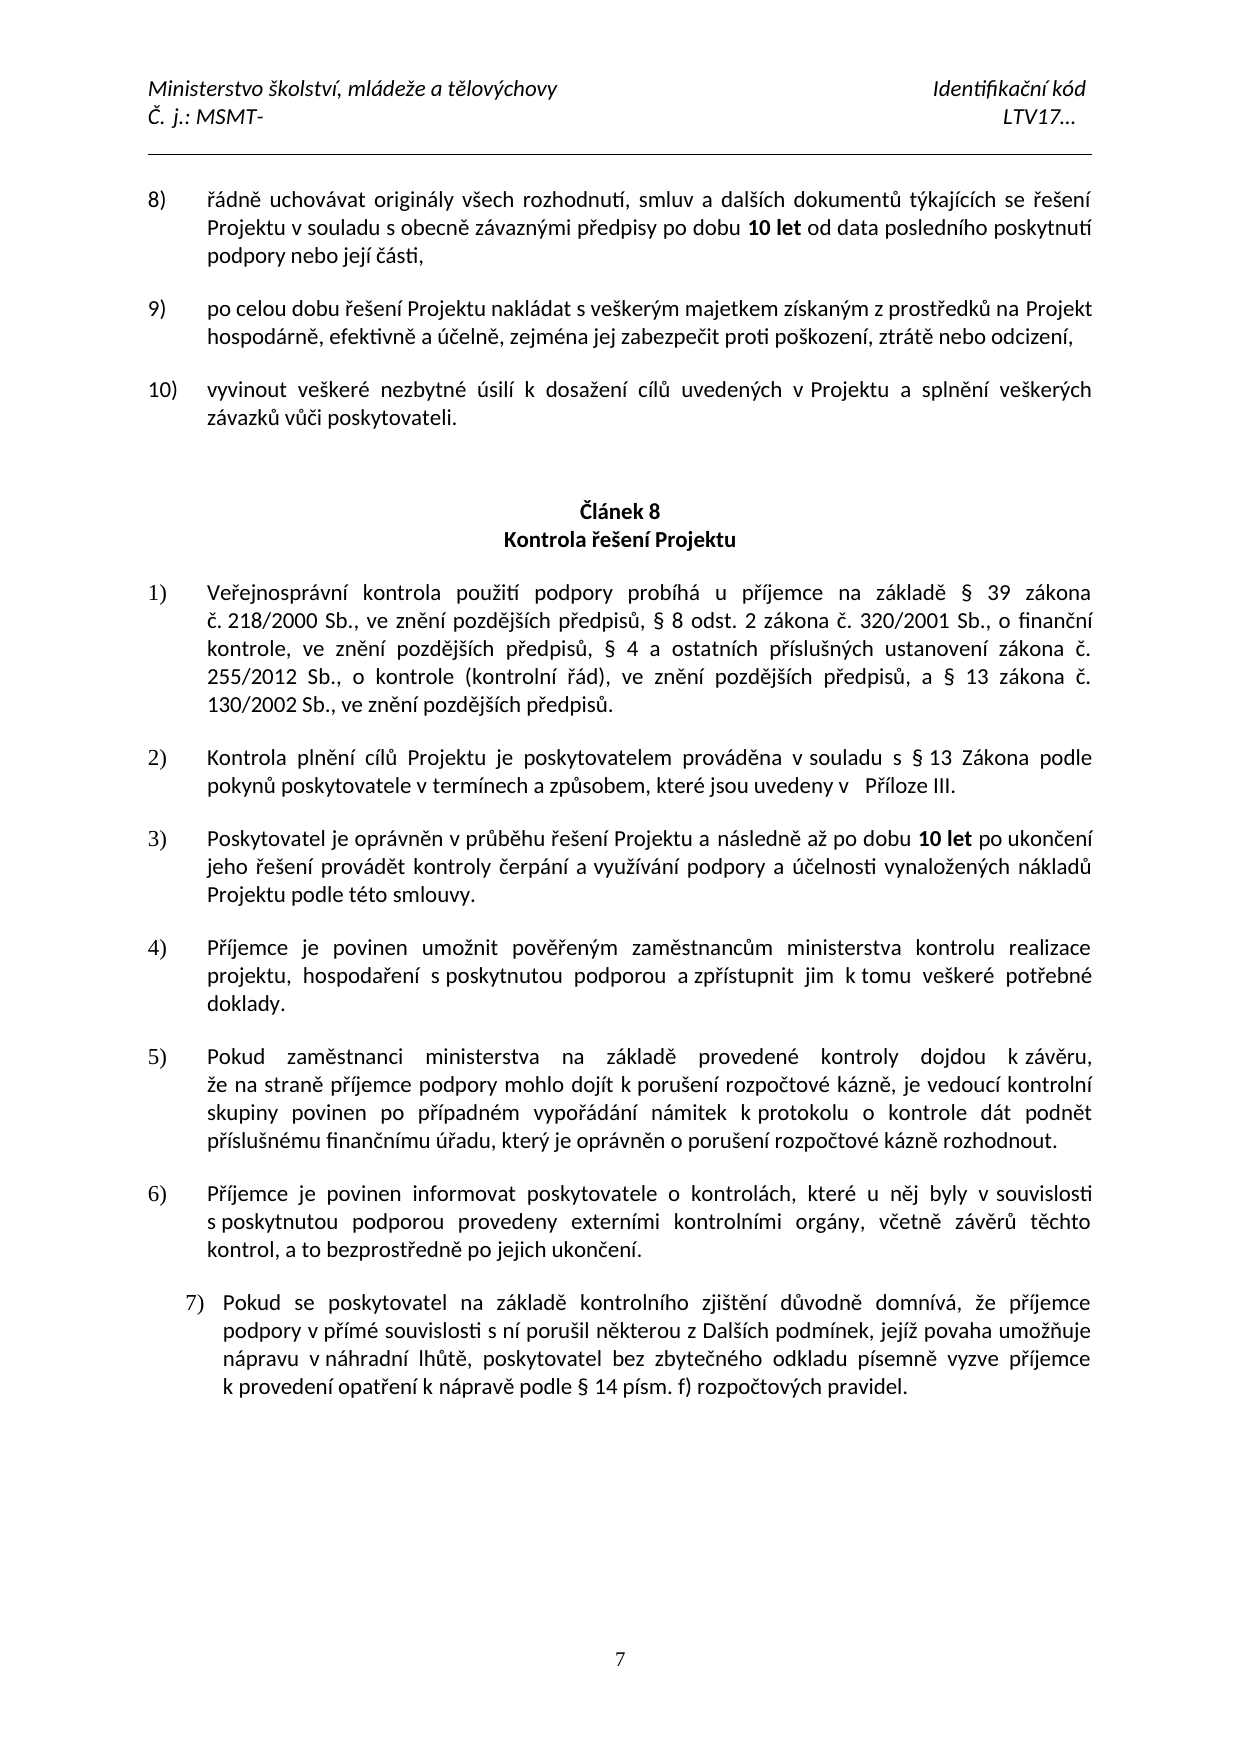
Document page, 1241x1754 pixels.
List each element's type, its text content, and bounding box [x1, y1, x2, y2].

list řádně uchovávat originály všech rozhodnutí, smluv a dalších dokumentů týkajících se řešení Projektu v souladu s obecně závaznými předpisy po dobu 10 let od data posledního poskytnutí podpory nebo její části, [148, 185, 1092, 269]
list vyvinout veškeré nezbytné úsilí k dosažení cílů uvedených v Projektu a splnění veškerých závazků vůči poskytovateli. [148, 375, 1092, 431]
list Příjemce je povinen informovat poskytovatele o kontrolách, které u něj byly v souvislosti s poskytnutou podporou provedeny externími kontrolními orgány, včetně závěrů těchto kontrol, a to bezprostředně po jejich ukončení. [148, 1179, 1092, 1263]
list Pokud se poskytovatel na základě kontrolního zjištění důvodně domnívá, že příjemce podpory v přímé souvislosti s ní porušil některou z Dalších podmínek, jejíž povaha umožňuje nápravu v náhradní lhůtě, poskytovatel bez zbytečného odkladu písemně vyzve příjemce k provedení opatření k nápravě podle § 14 písm. f) rozpočtových pravidel. [185, 1288, 1092, 1400]
list po celou dobu řešení Projektu nakládat s veškerým majetkem získaným z prostředků na Projekt hospodárně, efektivně a účelně, zejména jej zabezpečit proti poškození, ztrátě nebo odcizení, [148, 294, 1092, 350]
list Příjemce je povinen umožnit pověřeným zaměstnancům ministerstva kontrolu realizace projektu, hospodaření s poskytnutou podporou a zpřístupnit jim k tomu veškeré potřebné doklady. [148, 933, 1092, 1017]
list Poskytovatel je oprávněn v průběhu řešení Projektu a následně až po dobu 10 let po ukončení jeho řešení provádět kontroly čerpání a využívání podpory a účelnosti vynaložených nákladů Projektu podle této smlouvy. [148, 824, 1092, 908]
list Kontrola plnění cílů Projektu je poskytovatelem prováděna v souladu s § 13 Zákona podle pokynů poskytovatele v termínech a způsobem, které jsou uvedeny v Příloze III. [148, 743, 1092, 799]
text Kontrola řešení Projektu [148, 525, 1092, 553]
list Pokud zaměstnanci ministerstva na základě provedené kontroly dojdou k závěru, že na straně příjemce podpory mohlo dojít k porušení rozpočtové kázně, je vedoucí kontrolní skupiny povinen po případném vypořádání námitek k protokolu o kontrole dát podnět příslušnému finančnímu úřadu, který je oprávněn o porušení rozpočtové kázně rozhodnout. [148, 1042, 1092, 1154]
list Veřejnosprávní kontrola použití podpory probíhá u příjemce na základě § 39 zákona č. 218/2000 Sb., ve znění pozdějších předpisů, § 8 odst. 2 zákona č. 320/2001 Sb., o finanční kontrole, ve znění pozdějších předpisů, § 4 a ostatních příslušných ustanovení zákona č. 255/2012 Sb., o kontrole (kontrolní řád), ve znění pozdějších předpisů, a § 13 zákona č. 130/2002 Sb., ve znění pozdějších předpisů. [148, 578, 1092, 718]
text Článek 8 [148, 497, 1092, 525]
